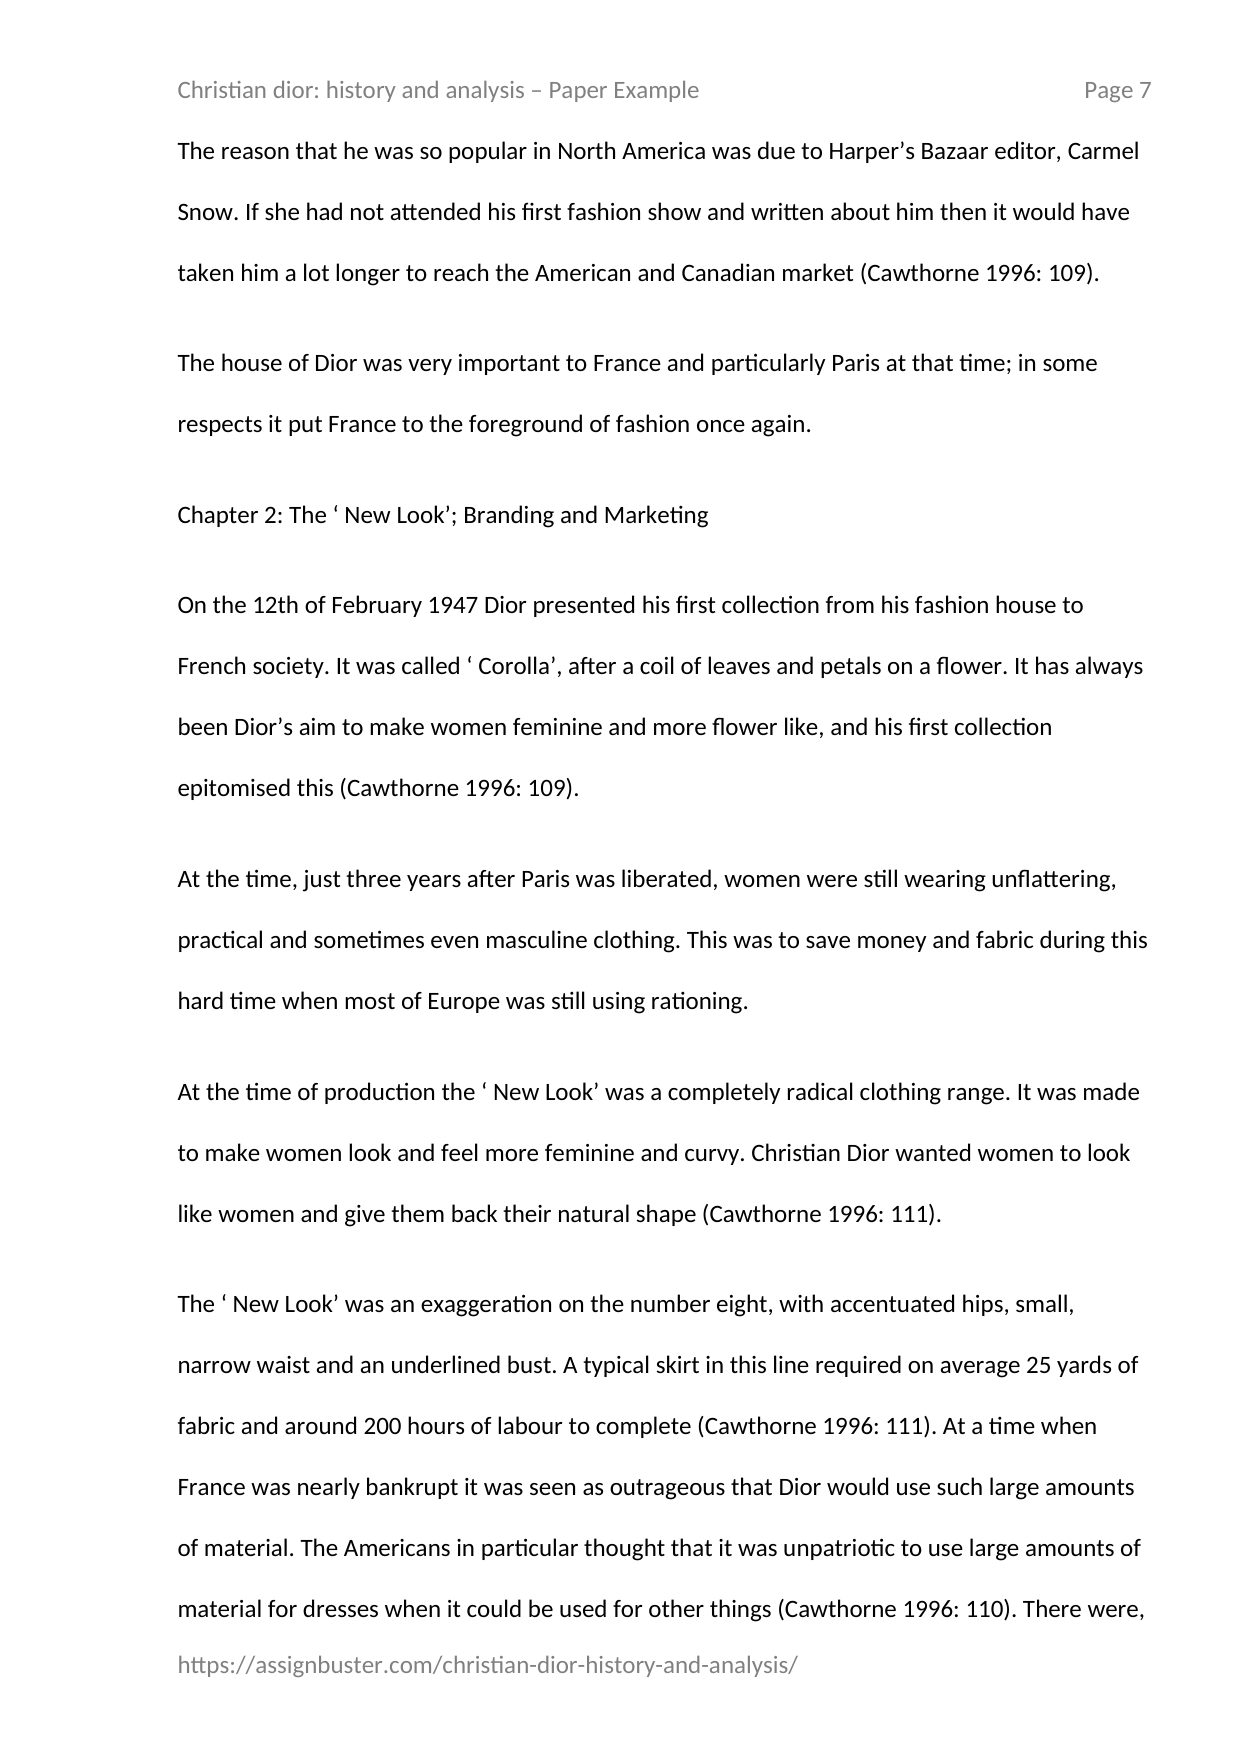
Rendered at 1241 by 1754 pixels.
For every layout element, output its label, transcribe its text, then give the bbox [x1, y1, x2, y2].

text The reason that he was so popular in North America was due to Harper’s Bazaar editor, Carmel Snow. If she had not attended his first fashion show and written about him then it would have taken him a lot longer to reach the American and Canadian market (Cawthorne 1996: 109). [177, 135, 1152, 287]
text On the 12th of February 1947 Dior presented his first collection from his fashion house to French society. It was called ‘ Corolla’, after a coil of leaves and petals on a flower. It has always been Dior’s aim to make women feminine and more flower like, and his first collection epitomised this (Cawthorne 1996: 109). [177, 589, 1152, 803]
text Chapter 2: The ‘ New Look’; Branding and Marketing [177, 499, 1152, 529]
text At the time of production the ‘ New Look’ was a completely radical clothing range. It was made to make women look and feel more feminine and curvy. Christian Dior wanted women to look like women and give them back their natural shape (Cawthorne 1996: 111). [177, 1076, 1152, 1228]
text The house of Dior was very important to France and particularly Paris at that time; in some respects it put France to the foreground of fashion once again. [177, 347, 1152, 439]
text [177, 1288, 1152, 1624]
text At the time, just three years after Paris was liberated, women were still wearing unflattering, practical and sometimes even masculine clothing. This was to save money and fabric during this hard time when most of Europe was still using rationing. [177, 863, 1152, 1016]
